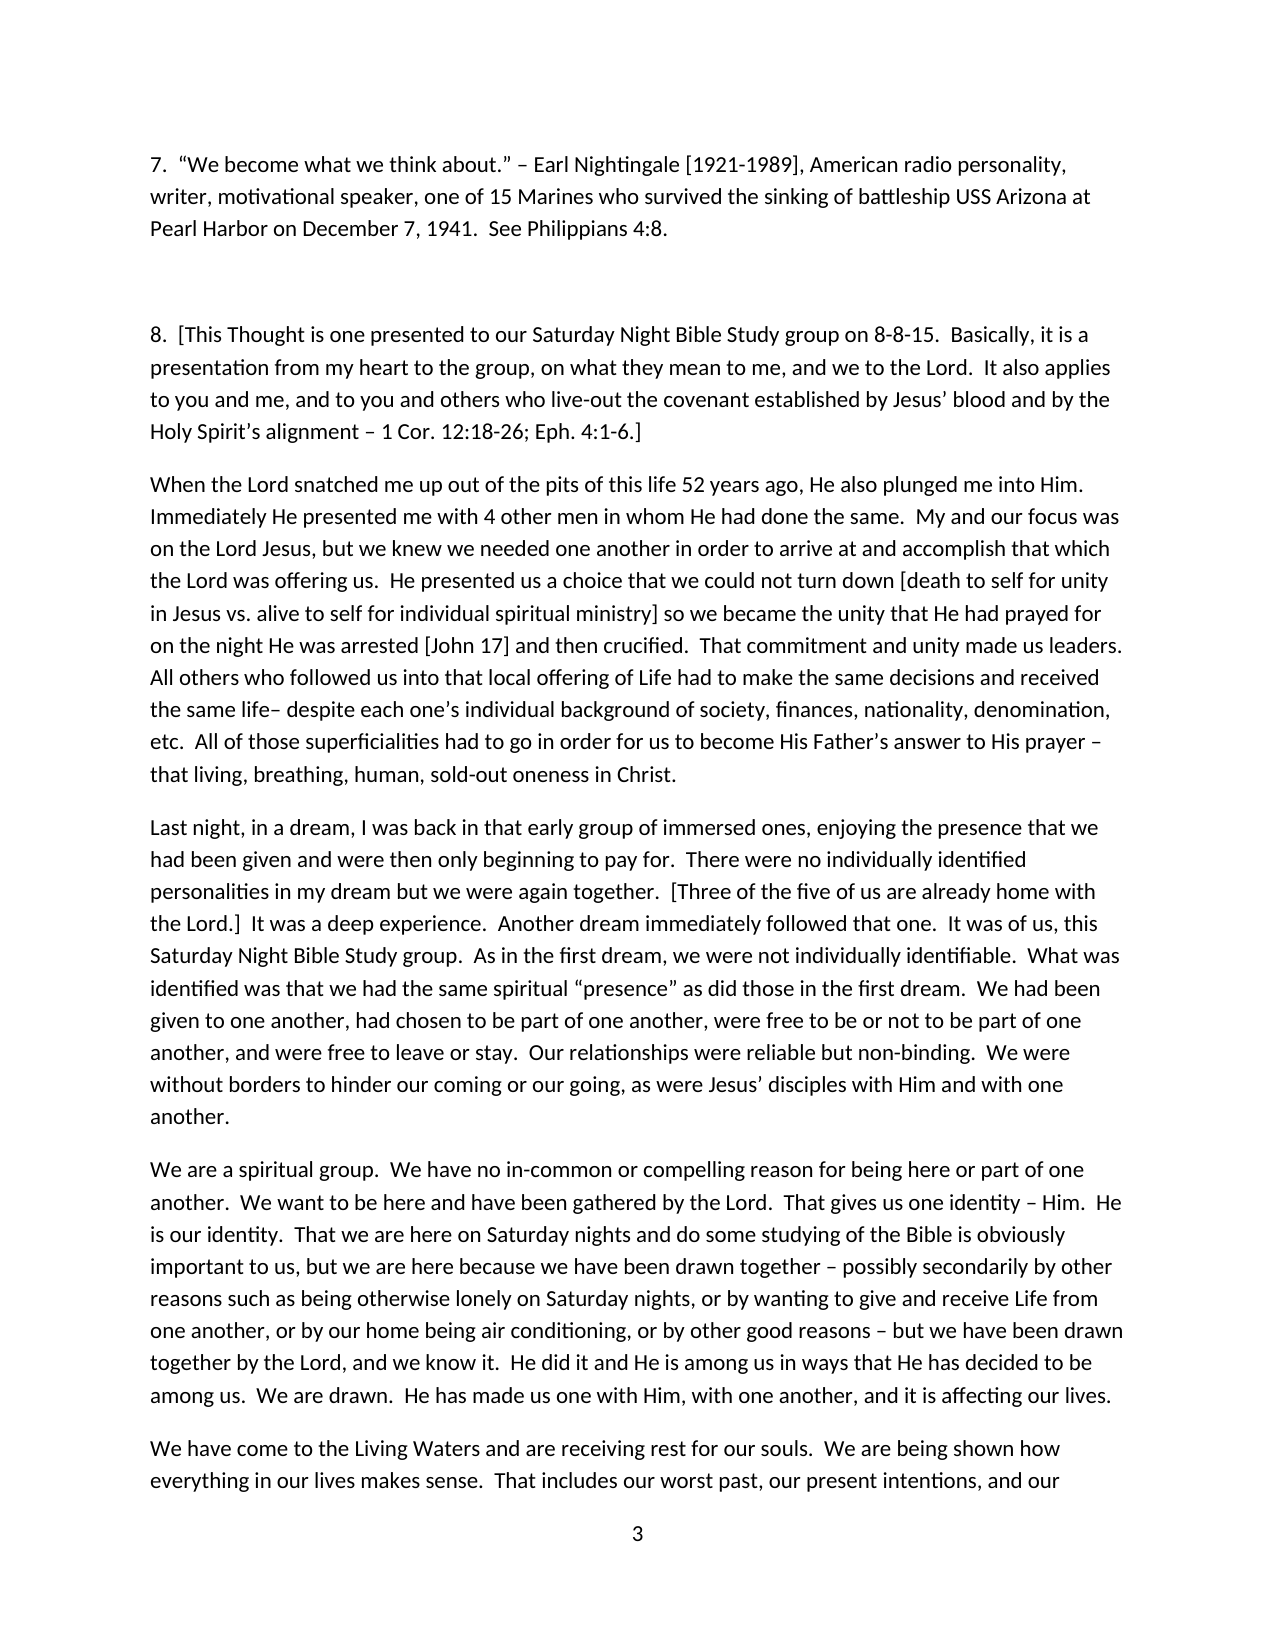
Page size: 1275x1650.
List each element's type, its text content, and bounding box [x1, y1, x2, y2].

text 7. “We become what we think about.” – Earl Nightingale [1921-1989], American radio personality, writer, motivational speaker, one of 15 Marines who survived the sinking of battleship USS Arizona at Pearl Harbor on December 7, 1941. See Philippians 4:8. [150, 150, 1125, 242]
text Last night, in a dream, I was back in that early group of immersed ones, enjoying the presence that we had been given and were then only beginning to pay for. There were no individually identified personalities in my dream but we were again together. [Three of the five of us are already home with the Lord.] It was a deep experience. Another dream immediately followed that one. It was of us, this Saturday Night Bible Study group. As in the first dream, we were not individually identifiable. What was identified was that we had the same spiritual “presence” as did those in the first dream. We had been given to one another, had chosen to be part of one another, were free to be or not to be part of one another, and were free to leave or stay. Our relationships were reliable but non-binding. We were without borders to hinder our coming or our going, as were Jesus’ disciples with Him and with one another. [150, 813, 1125, 1130]
text We are a spiritual group. We have no in-common or compelling reason for being here or part of one another. We want to be here and have been gathered by the Lord. That gives us one identity – Him. He is our identity. That we are here on Saturday nights and do some studying of the Bible is obviously important to us, but we are here because we have been drawn together – possibly secondarily by other reasons such as being otherwise lonely on Saturday nights, or by wanting to give and receive Life from one another, or by our home being air conditioning, or by other good reasons – but we have been drawn together by the Lord, and we know it. He did it and He is among us in ways that He has decided to be among us. We are drawn. He has made us one with Him, with one another, and it is affecting our lives. [150, 1155, 1125, 1409]
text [150, 1434, 1125, 1494]
text 8. [This Thought is one presented to our Saturday Night Bible Study group on 8-8-15. Basically, it is a presentation from my heart to the group, on what they mean to me, and we to the Lord. It also applies to you and me, and to you and others who live-out the covenant established by Jesus’ blood and by the Holy Spirit’s alignment – 1 Cor. 12:18-26; Eph. 4:1-6.] [150, 320, 1125, 445]
text When the Lord snatched me up out of the pits of this life 52 years ago, He also plunged me into Him. Immediately He presented me with 4 other men in whom He had done the same. My and our focus was on the Lord Jesus, but we knew we needed one another in order to arrive at and accomplish that which the Lord was offering us. He presented us a choice that we could not turn down [death to self for unity in Jesus vs. alive to self for individual spiritual ministry] so we became the unity that He had prayed for on the night He was arrested [John 17] and then crucified. That commitment and unity made us leaders. All others who followed us into that local offering of Life had to make the same decisions and received the same life– despite each one’s individual background of society, finances, nationality, denomination, etc. All of those superficialities had to go in order for us to become His Father’s answer to His prayer – that living, breathing, human, sold-out oneness in Christ. [150, 470, 1125, 788]
